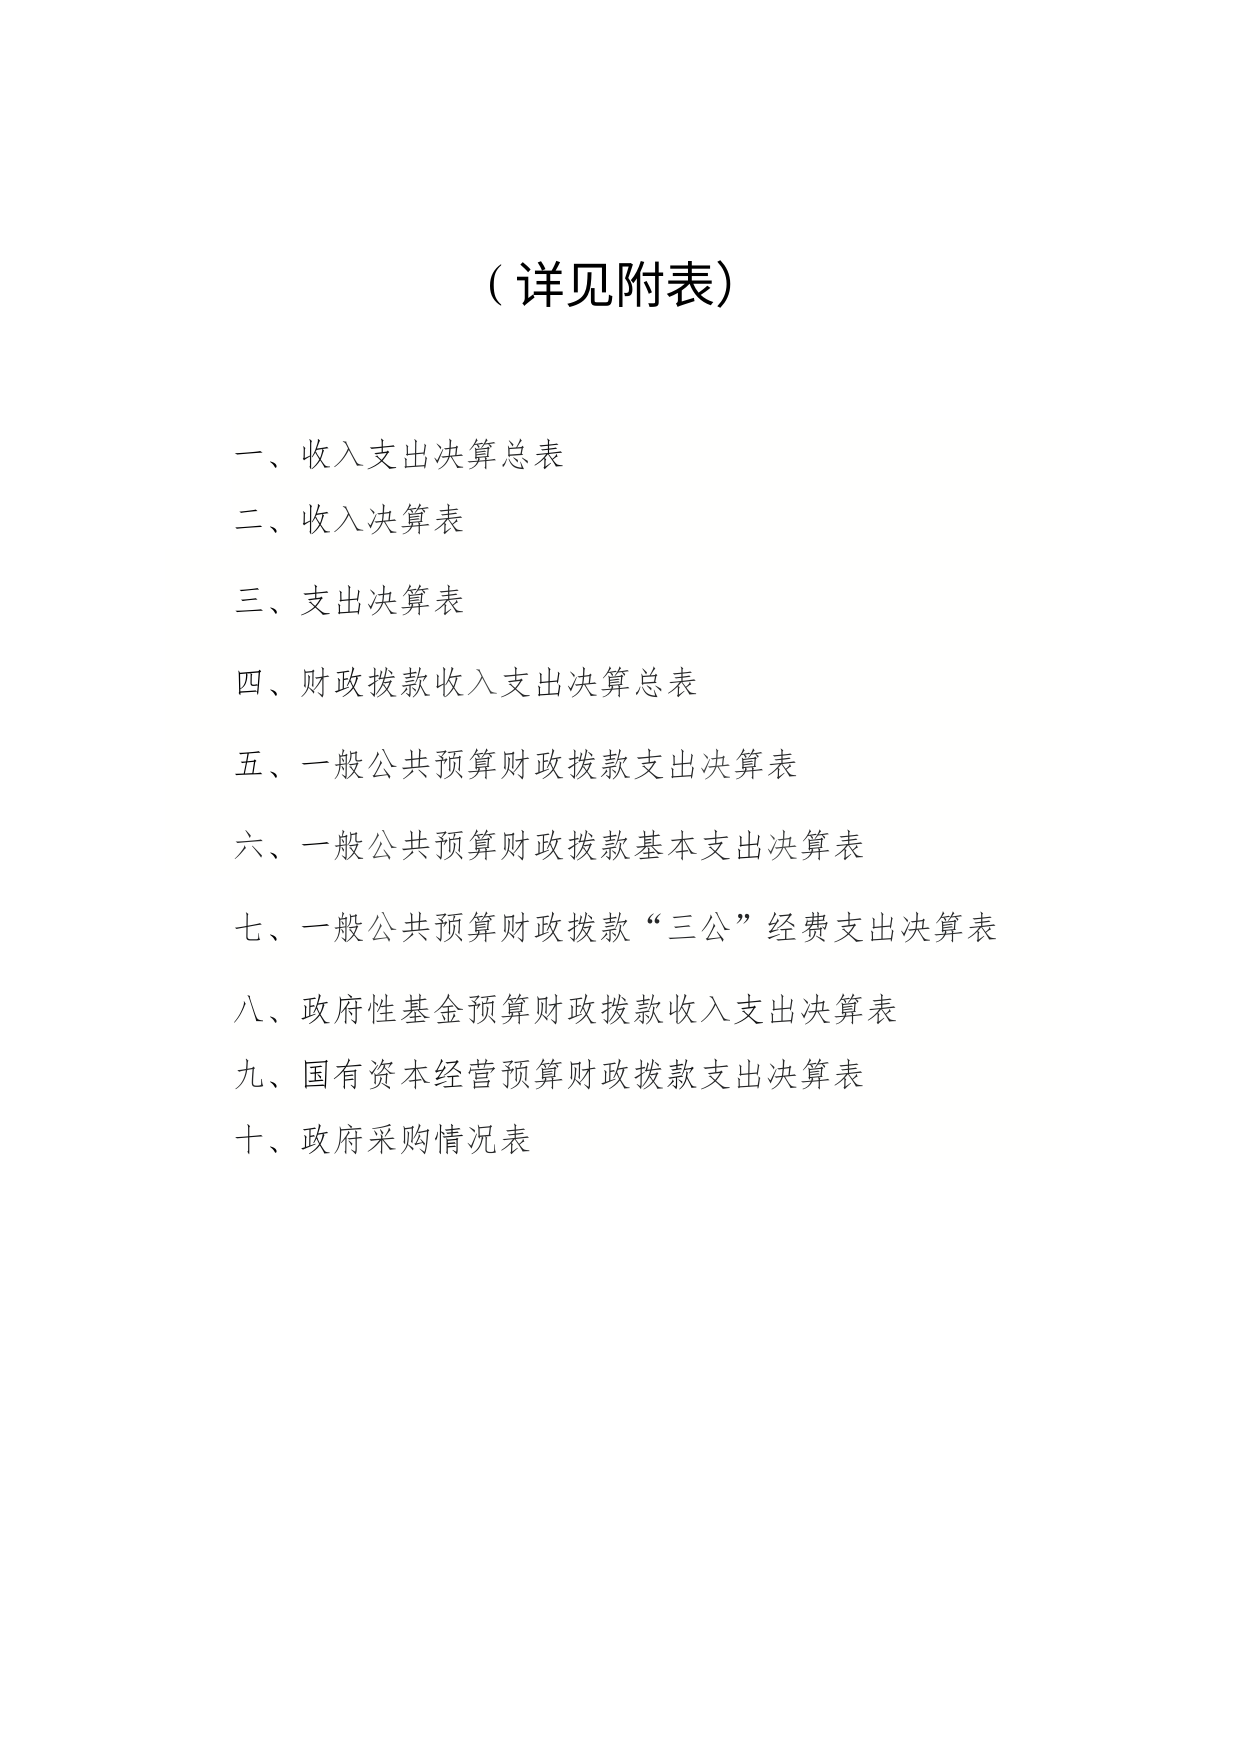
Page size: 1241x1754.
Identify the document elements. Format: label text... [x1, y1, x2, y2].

text 七、一般公共预算财政拨款“三公”经费支出决算表 [232, 893, 1069, 958]
text 八、政府性基金预算财政拨款收入支出决算表 九、国有资本经营预算财政拨款支出决算表 十、政府采购情况表 [232, 974, 1069, 1169]
text 一、收入支出决算总表 二、收入决算表 [232, 419, 1069, 549]
text 四、财政拨款收入支出决算总表 [165, 648, 1069, 713]
text （详见附表） [165, 233, 1087, 330]
text 五、一般公共预算财政拨款支出决算表 [165, 729, 1069, 794]
text 六、一般公共预算财政拨款基本支出决算表 [165, 811, 1069, 876]
text 三、支出决算表 [165, 566, 1069, 631]
